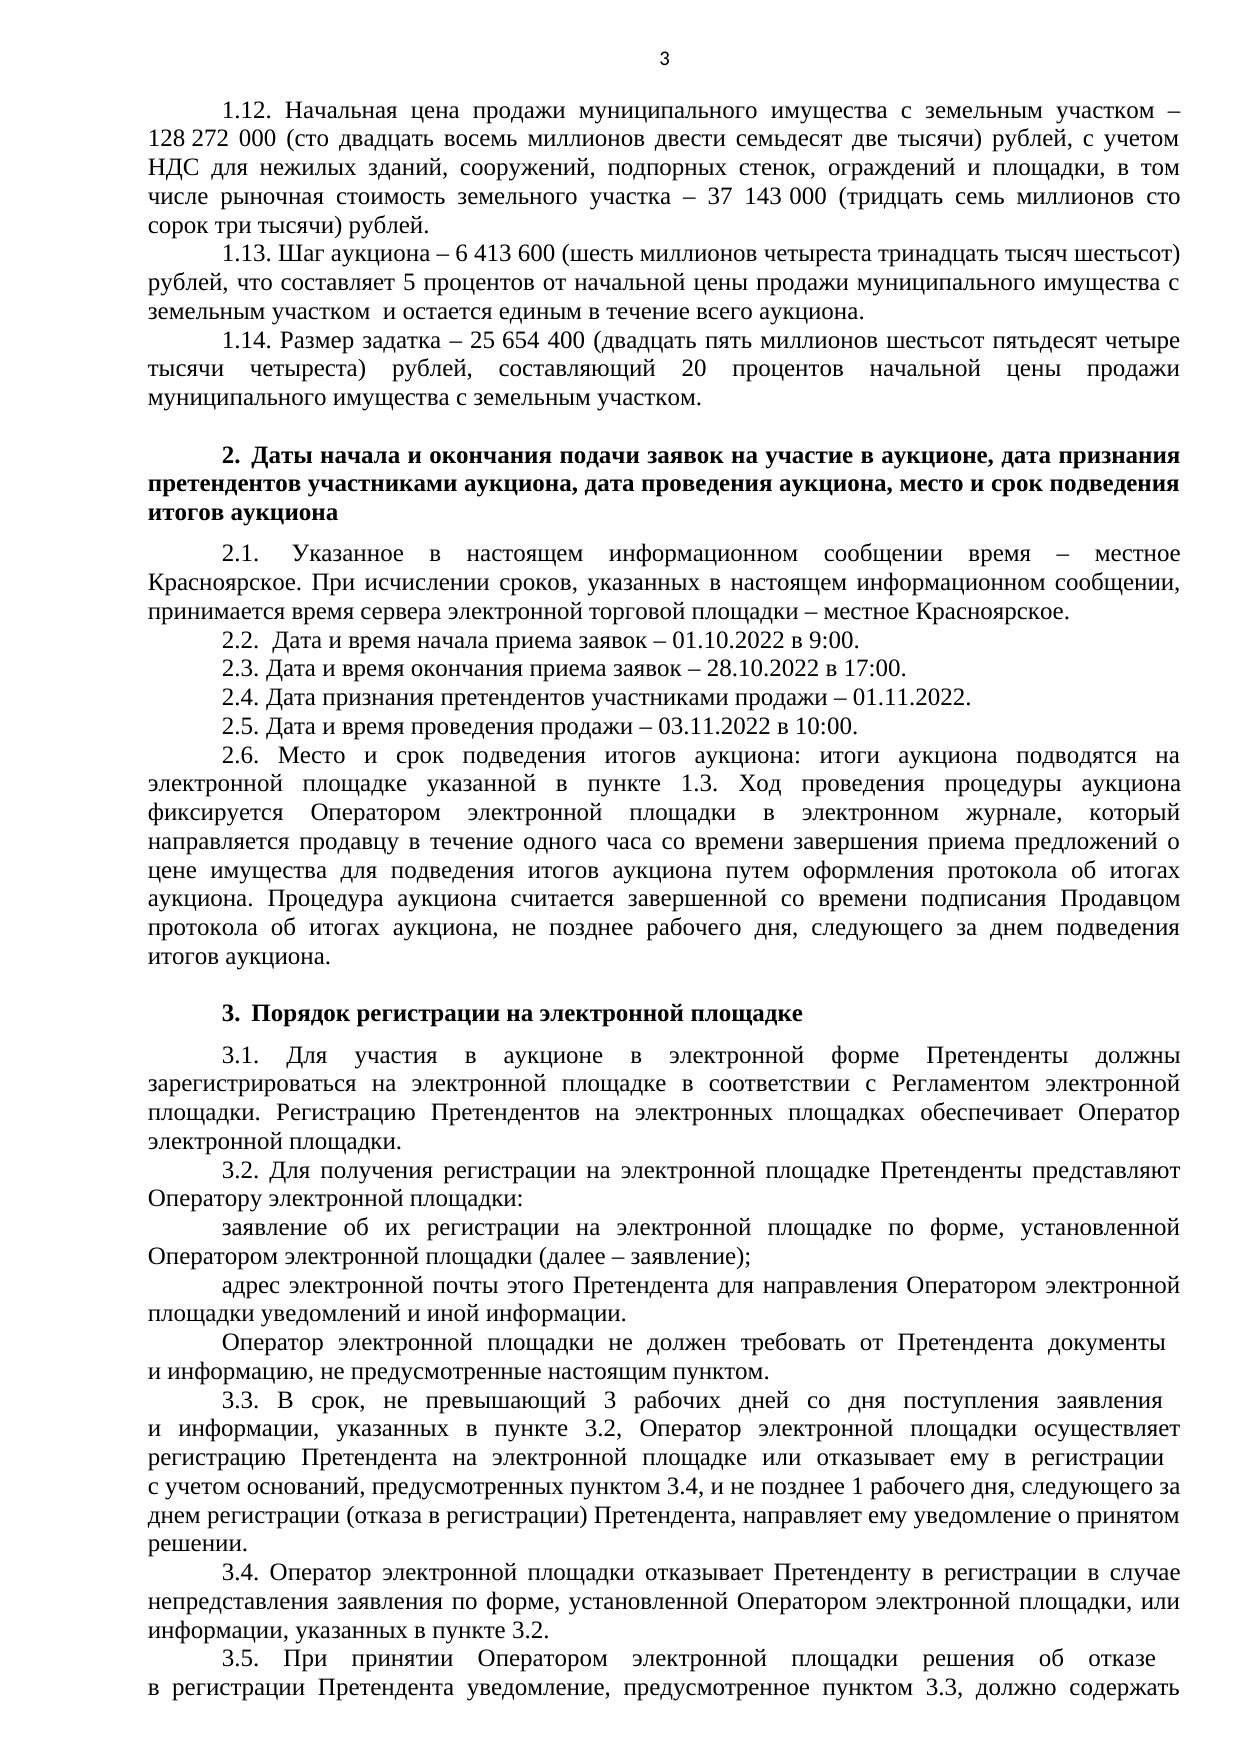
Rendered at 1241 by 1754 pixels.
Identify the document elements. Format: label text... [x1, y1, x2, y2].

text Оператор электронной площадки не должен требовать от Претендента документы и информацию, не предусмотренные настоящим пунктом. [148, 1327, 1181, 1385]
text 2.6. Место и срок подведения итогов аукциона: итоги аукциона подводятся на электронной площадке указанной в пункте 1.3. Ход проведения процедуры аукциона фиксируется Оператором электронной площадки в электронном журнале, который направляется продавцу в течение одного часа со времени завершения приема предложений о цене имущества для подведения итогов аукциона путем оформления протокола об итогах аукциона. Процедура аукциона считается завершенной со времени подписания Продавцом протокола об итогах аукциона, не позднее рабочего дня, следующего за днем подведения итогов аукциона. [148, 740, 1181, 970]
list Дата и время проведения продажи – 03.11.2022 в 10:00. [222, 711, 1181, 740]
text заявление об их регистрации на электронной площадке по форме, установленной Оператором электронной площадки (далее – заявление); [148, 1212, 1181, 1270]
list Дата признания претендентов участниками продажи – 01.11.2022. [148, 682, 1181, 711]
text 1.13. Шаг аукциона – 6 413 600 (шесть миллионов четыреста тринадцать тысяч шестьсот) рублей, что составляет 5 процентов от начальной цены продажи муниципального имущества с земельным участком и остается единым в течение всего аукциона. [148, 238, 1181, 325]
text 1.12. Начальная цена продажи муниципального имущества с земельным участком – 128 272 000 (сто двадцать восемь миллионов двести семьдесят две тысячи) рублей, с учетом НДС для нежилых зданий, сооружений, подпорных стенок, ограждений и площадки, в том числе рыночная стоимость земельного участка – 37 143 000 (тридцать семь миллионов сто сорок три тысячи) рублей. [148, 95, 1181, 238]
list Дата и время начала приема заявок – 01.10.2022 в 9:00. [222, 625, 1181, 653]
list Даты начала и окончания подачи заявок на участие в аукционе, дата признания претендентов участниками аукциона, дата проведения аукциона, место и срок подведения итогов аукциона [148, 440, 1181, 526]
list Указанное в настоящем информационном сообщении время – местное Красноярское. При исчислении сроков, указанных в настоящем информационном сообщении, принимается время сервера электронной торговой площадки – местное Красноярское. [148, 538, 1181, 625]
list 3.2. Для получения регистрации на электронной площадке Претенденты представляют Оператору электронной площадки: [148, 1155, 1181, 1212]
list Порядок регистрации на электронной площадке [148, 998, 1181, 1027]
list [148, 1643, 1181, 1701]
list 3.4. Оператор электронной площадки отказывает Претенденту в регистрации в случае непредставления заявления по форме, установленной Оператором электронной площадки, или информации, указанных в пункте 3.2. [148, 1557, 1181, 1643]
text 3.1. Для участия в аукционе в электронной форме Претенденты должны зарегистрироваться на электронной площадке в соответствии с Регламентом электронной площадки. Регистрацию Претендентов на электронных площадках обеспечивает Оператор электронной площадки. [148, 1040, 1181, 1155]
text 1.14. Размер задатка – 25 654 400 (двадцать пять миллионов шестьсот пятьдесят четыре тысячи четыреста) рублей, составляющий 20 процентов начальной цены продажи муниципального имущества с земельным участком. [148, 325, 1181, 411]
list 3.3. В срок, не превышающий 3 рабочих дней со дня поступления заявления и информации, указанных в пункте 3.2, Оператор электронной площадки осуществляет регистрацию Претендента на электронной площадке или отказывает ему в регистрации с учетом оснований, предусмотренных пунктом 3.4, и не позднее 1 рабочего дня, следующего за днем регистрации (отказа в регистрации) Претендента, направляет ему уведомление о принятом решении. [148, 1385, 1181, 1557]
list адрес электронной почты этого Претендента для направления Оператором электронной площадки уведомлений и иной информации. [148, 1270, 1181, 1327]
list Дата и время окончания приема заявок – 28.10.2022 в 17:00. [148, 653, 1181, 682]
